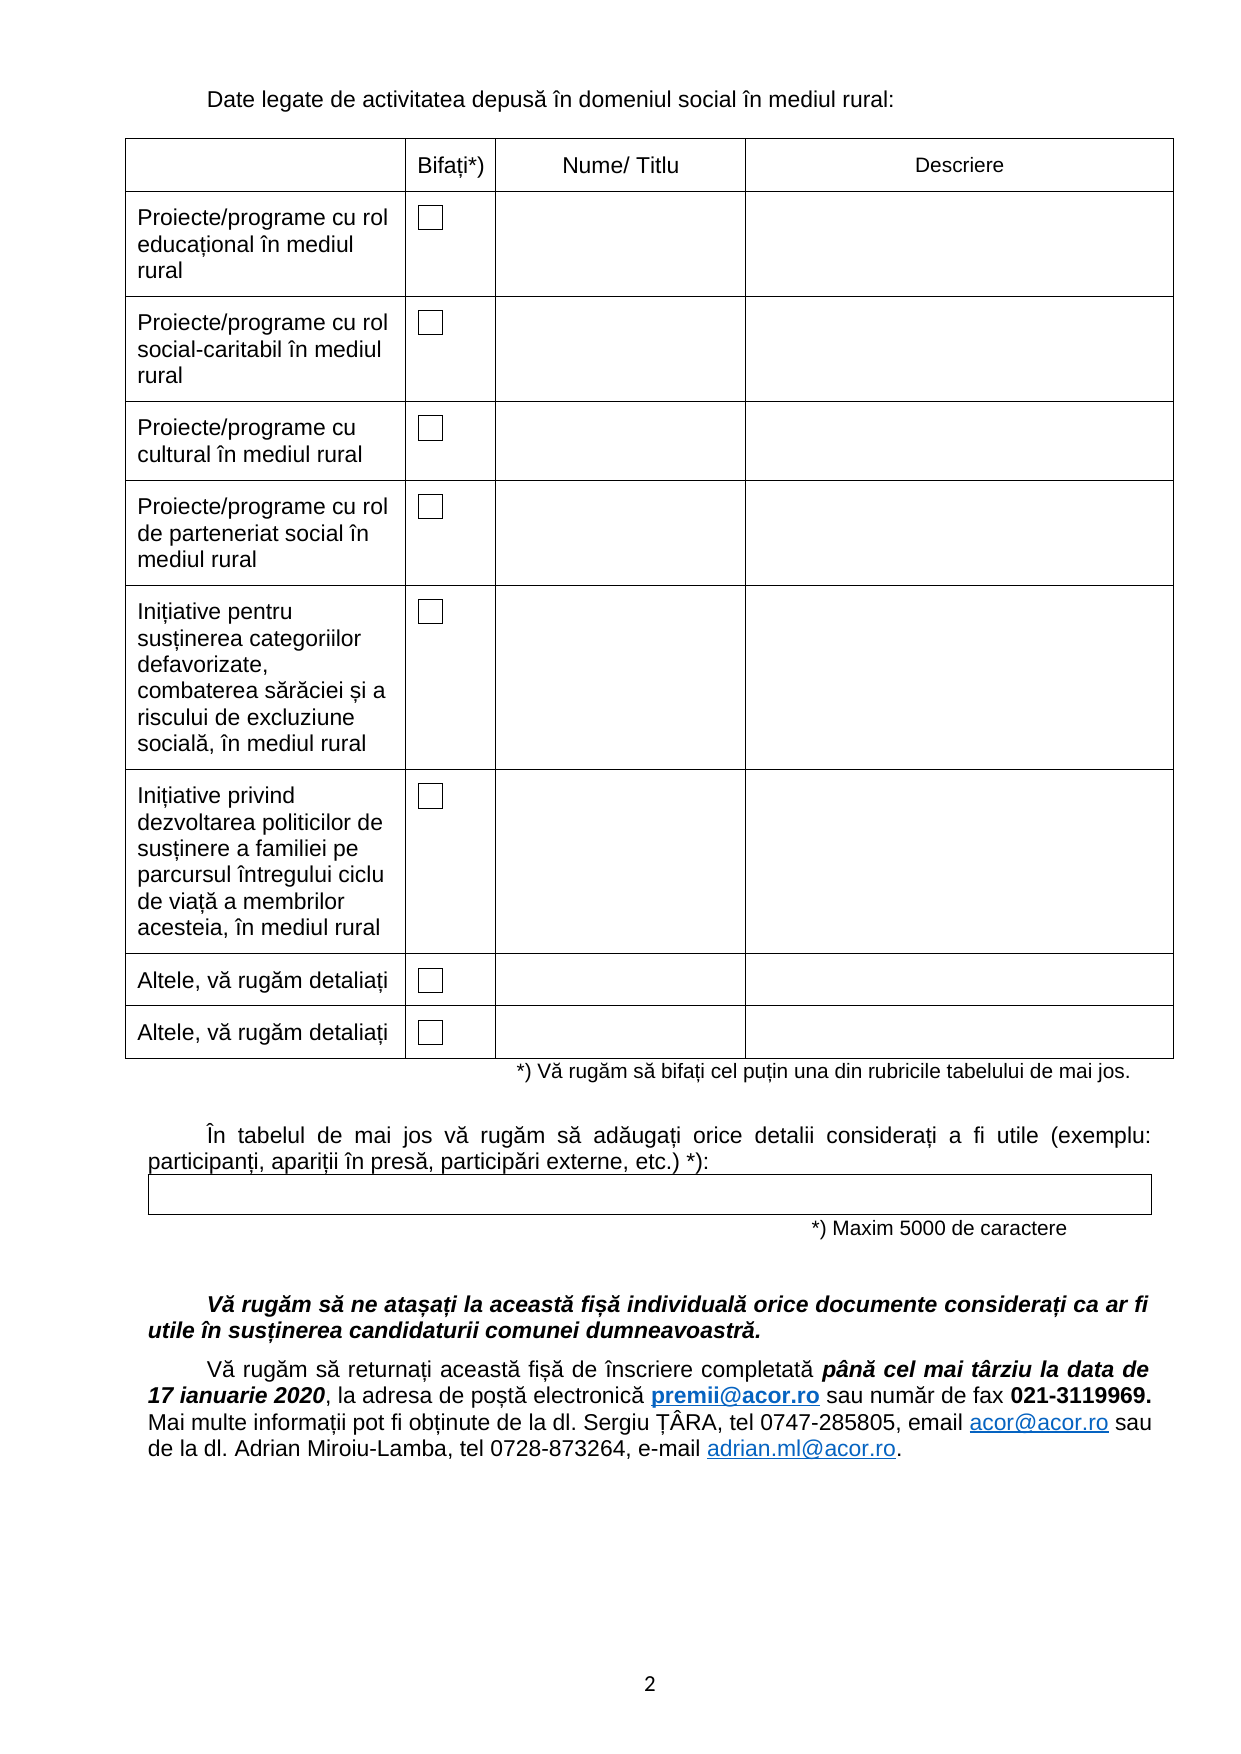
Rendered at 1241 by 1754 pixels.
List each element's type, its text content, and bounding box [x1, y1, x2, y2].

table_header Descriere [746, 139, 1173, 191]
table_cell Altele, vă rugăm detaliați [126, 1006, 405, 1058]
table_cell Altele, vă rugăm detaliați [126, 954, 405, 1005]
table_cell Proiecte/programe cu rol social-caritabil în mediul rural [126, 297, 405, 401]
text Vă rugăm să returnați această fișă de înscriere completată până cel mai târziu la data de 17 ianuarie 2020, la adresa de poștă electronică premii@acor.ro sau număr de fax 021-3119969. Mai multe informații pot fi obținute de la dl. Sergiu ȚÂRA, tel 0747-285805, email acor@acor.ro sau de la dl. Adrian Miroiu-Lamba, tel 0728-873264, e-mail adrian.ml@acor.ro. [148, 1356, 1152, 1461]
table_cell Proiecte/programe cu cultural în mediul rural [126, 402, 405, 479]
table_cell [406, 192, 495, 296]
table_cell [496, 770, 745, 953]
table_header [149, 1175, 1151, 1214]
table_cell [496, 1006, 745, 1058]
table_cell Proiecte/programe cu rol educațional în mediul rural [126, 192, 405, 296]
table_cell [406, 1006, 495, 1058]
text În tabelul de mai jos vă rugăm să adăugați orice detalii considerați a fi utile (exemplu: participanți, apariții în presă, participări externe, etc.) *): [148, 1122, 1152, 1174]
table_cell [496, 402, 745, 479]
table_cell [496, 192, 745, 296]
table_cell [746, 402, 1173, 479]
table_cell [746, 481, 1173, 585]
table_cell [746, 297, 1173, 401]
table_cell [496, 481, 745, 585]
table_cell [406, 770, 495, 953]
table_cell Inițiative pentru susținerea categoriilor defavorizate, combaterea sărăciei și a riscului de excluziune socială, în mediul rural [126, 586, 405, 769]
table_cell [496, 586, 745, 769]
table_cell [406, 954, 495, 1005]
table_cell Proiecte/programe cu rol de parteneriat social în mediul rural [126, 481, 405, 585]
text Date legate de activitatea depusă în domeniul social în mediul rural: [148, 86, 1152, 112]
table_cell [746, 586, 1173, 769]
text *) Vă rugăm să bifați cel puțin una din rubricile tabelului de mai jos. [443, 1059, 1152, 1083]
table_cell [496, 297, 745, 401]
table_cell [406, 402, 495, 479]
table_cell [746, 1006, 1173, 1058]
table_header [126, 139, 405, 191]
text *) Maxim 5000 de caractere [811, 1215, 1152, 1239]
table_cell [746, 192, 1173, 296]
table_cell [746, 954, 1173, 1005]
table_cell Inițiative privind dezvoltarea politicilor de susținere a familiei pe parcursul întregului ciclu de viață a membrilor acesteia, în mediul rural [126, 770, 405, 953]
table_cell [746, 770, 1173, 953]
text Vă rugăm să ne atașați la această fișă individuală orice documente considerați ca ar fi utile în susținerea candidaturii comunei dumneavoastră. [148, 1291, 1152, 1343]
table_cell [406, 297, 495, 401]
table_header Nume/ Titlu [496, 139, 745, 191]
table_cell [406, 481, 495, 585]
table_header Bifați*) [406, 139, 495, 191]
table_cell [406, 586, 495, 769]
table_cell [496, 954, 745, 1005]
